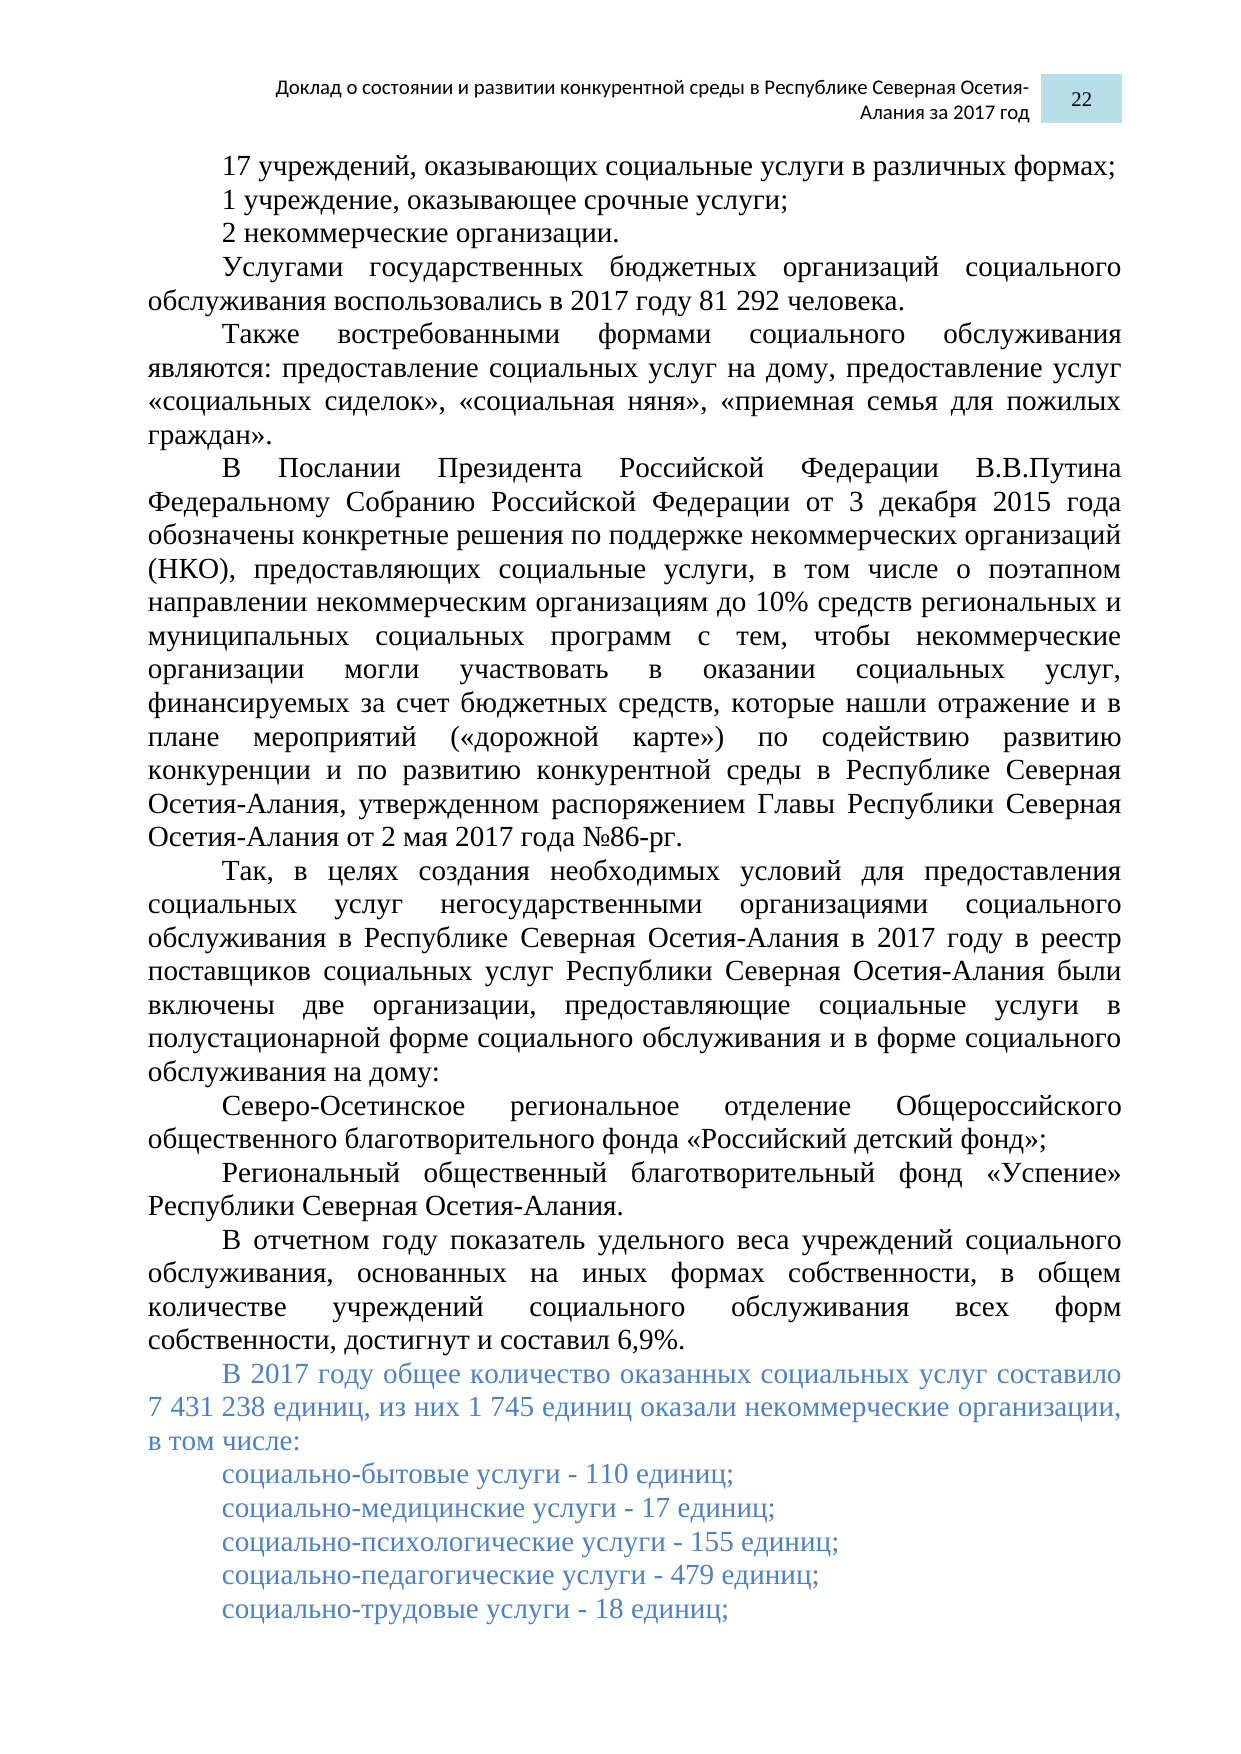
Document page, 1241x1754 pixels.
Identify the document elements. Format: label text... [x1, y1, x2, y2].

text социально-трудовые услуги - 18 единиц; [148, 1591, 1122, 1624]
text Также востребованными формами социального обслуживания являются: предоставление социальных услуг на дому, предоставление услуг «социальных сиделок», «социальная няня», «приемная семья для пожилых граждан». [148, 316, 1122, 450]
text Северо-Осетинское региональное отделение Общероссийского общественного благотворительного фонда «Российский детский фонд»; [148, 1088, 1122, 1155]
text Услугами государственных бюджетных организаций социального обслуживания воспользовались в 2017 году 81 292 человека. [148, 249, 1122, 316]
text социально-медицинские услуги - 17 единиц; [148, 1490, 1122, 1524]
text Так, в целях создания необходимых условий для предоставления социальных услуг негосударственными организациями социального обслуживания в Республике Северная Осетия-Алания в 2017 году в реестр поставщиков социальных услуг Республики Северная Осетия-Алания были включены две организации, предоставляющие социальные услуги в полустационарной форме социального обслуживания и в форме социального обслуживания на дому: [148, 853, 1122, 1088]
text В Послании Президента Российской Федерации В.В.Путина Федеральному Собранию Российской Федерации от 3 декабря 2015 года обозначены конкретные решения по поддержке некоммерческих организаций (НКО), предоставляющих социальные услуги, в том числе о поэтапном направлении некоммерческим организациям до 10% средств региональных и муниципальных социальных программ с тем, чтобы некоммерческие организации могли участвовать в оказании социальных услуг, финансируемых за счет бюджетных средств, которые нашли отражение и в плане мероприятий («дорожной карте») по содействию развитию конкуренции и по развитию конкурентной среды в Республике Северная Осетия-Алания, утвержденном распоряжением Главы Республики Северная Осетия-Алания от 2 мая 2017 года №86-рг. [148, 450, 1122, 853]
text 2 некоммерческие организации. [148, 216, 1122, 249]
text социально-педагогические услуги - 479 единиц; [148, 1557, 1122, 1591]
text Региональный общественный благотворительный фонд «Успение» Республики Северная Осетия-Алания. [148, 1155, 1122, 1222]
text В 2017 году общее количество оказанных социальных услуг составило 7 431 238 единиц, из них 1 745 единиц оказали некоммерческие организации, в том числе: [148, 1356, 1122, 1457]
text социально-бытовые услуги - 110 единиц; [148, 1457, 1122, 1490]
text 1 учреждение, оказывающее срочные услуги; [148, 182, 1122, 216]
text социально-психологические услуги - 155 единиц; [148, 1524, 1122, 1557]
text 17 учреждений, оказывающих социальные услуги в различных формах; [148, 148, 1122, 182]
text В отчетном году показатель удельного веса учреждений социального обслуживания, основанных на иных формах собственности, в общем количестве учреждений социального обслуживания всех форм собственности, достигнут и составил 6,9%. [148, 1222, 1122, 1356]
